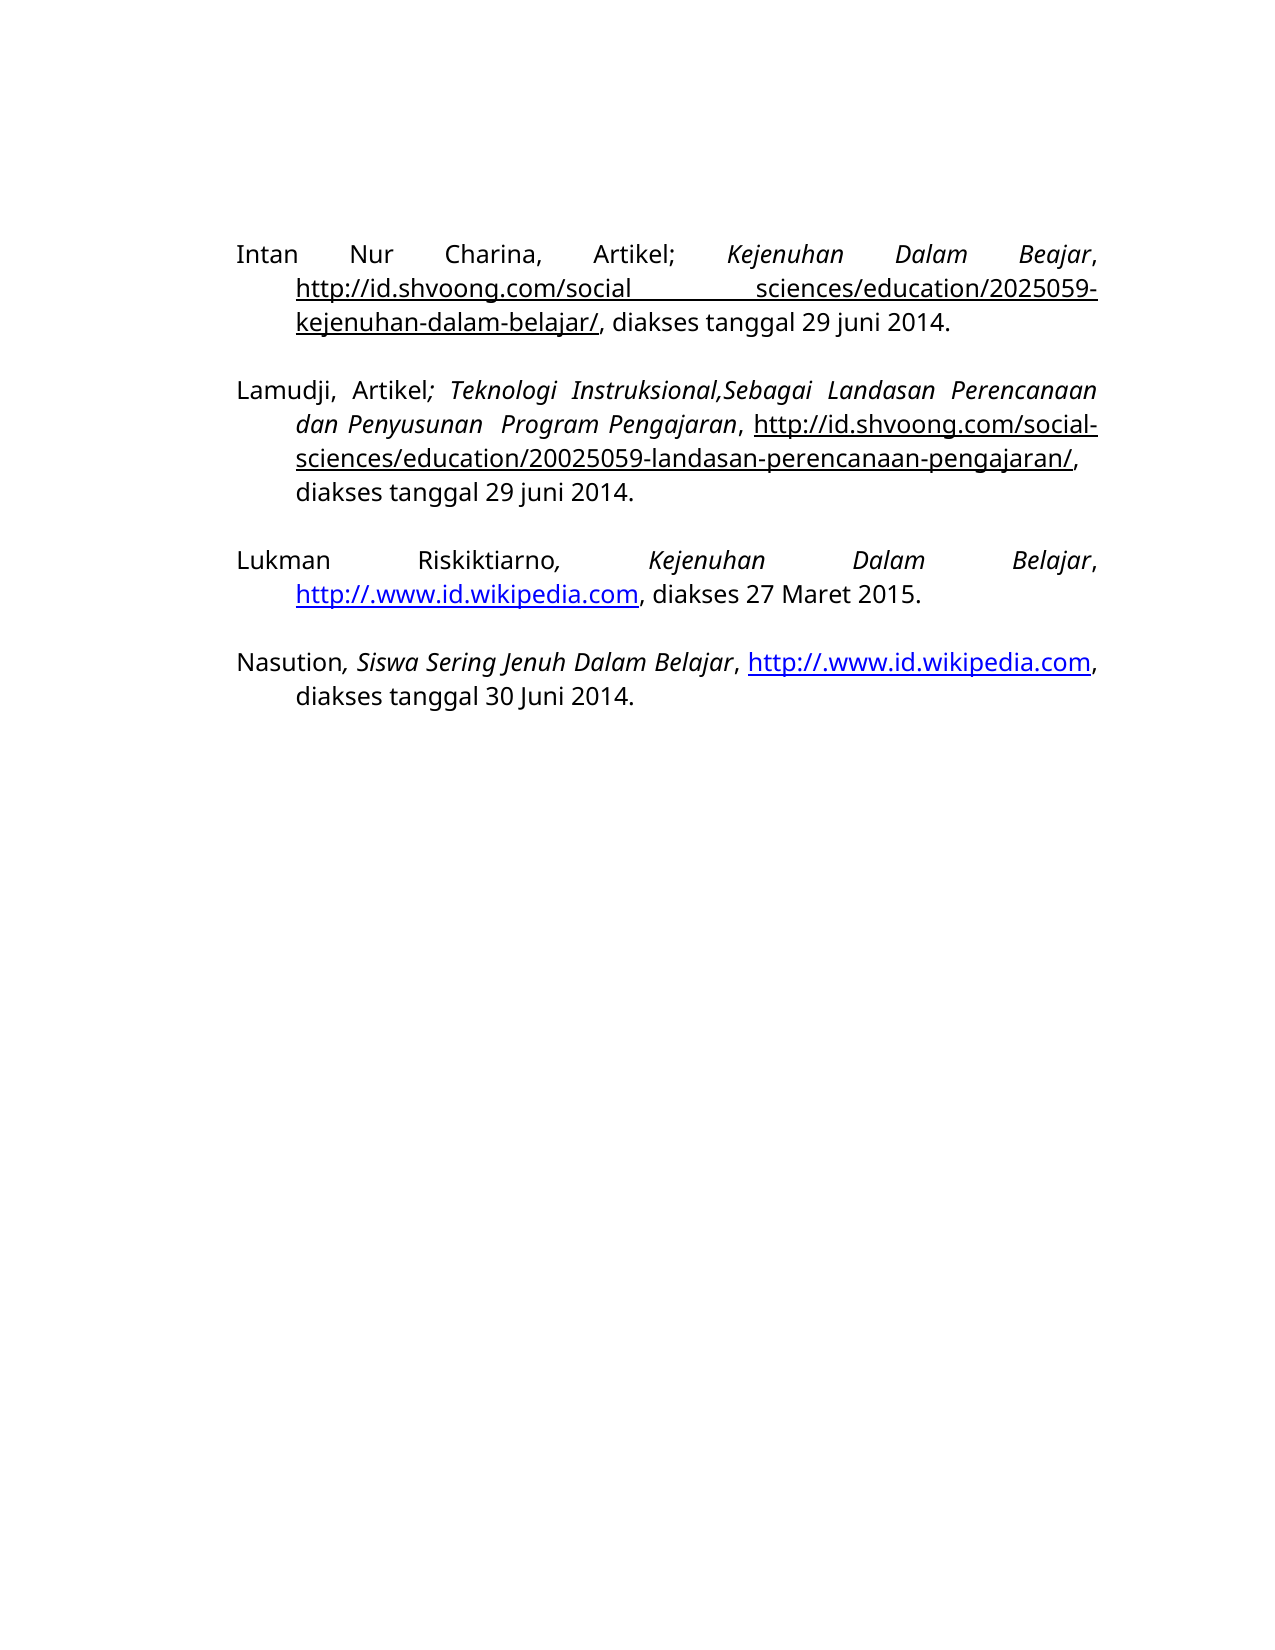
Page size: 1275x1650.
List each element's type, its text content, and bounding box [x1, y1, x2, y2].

text Nasution, Siswa Sering Jenuh Dalam Belajar, http://.www.id.wikipedia.com, diakses tanggal 30 Juni 2014. [236, 645, 1098, 713]
text Lukman Riskiktiarno, Kejenuhan Dalam Belajar, http://.www.id.wikipedia.com, diakses 27 Maret 2015. [236, 543, 1098, 611]
text Lamudji, Artikel; Teknologi Instruksional,Sebagai Landasan Perencanaan dan Penyusunan Program Pengajaran, http://id.shvoong.com/social-sciences/education/20025059-landasan-perencanaan-pengajaran/, diakses tanggal 29 juni 2014. [236, 372, 1098, 509]
text Intan Nur Charina, Artikel; Kejenuhan Dalam Beajar, http://id.shvoong.com/social sciences/education/2025059-kejenuhan-dalam-belajar/, diakses tanggal 29 juni 2014. [236, 236, 1098, 338]
